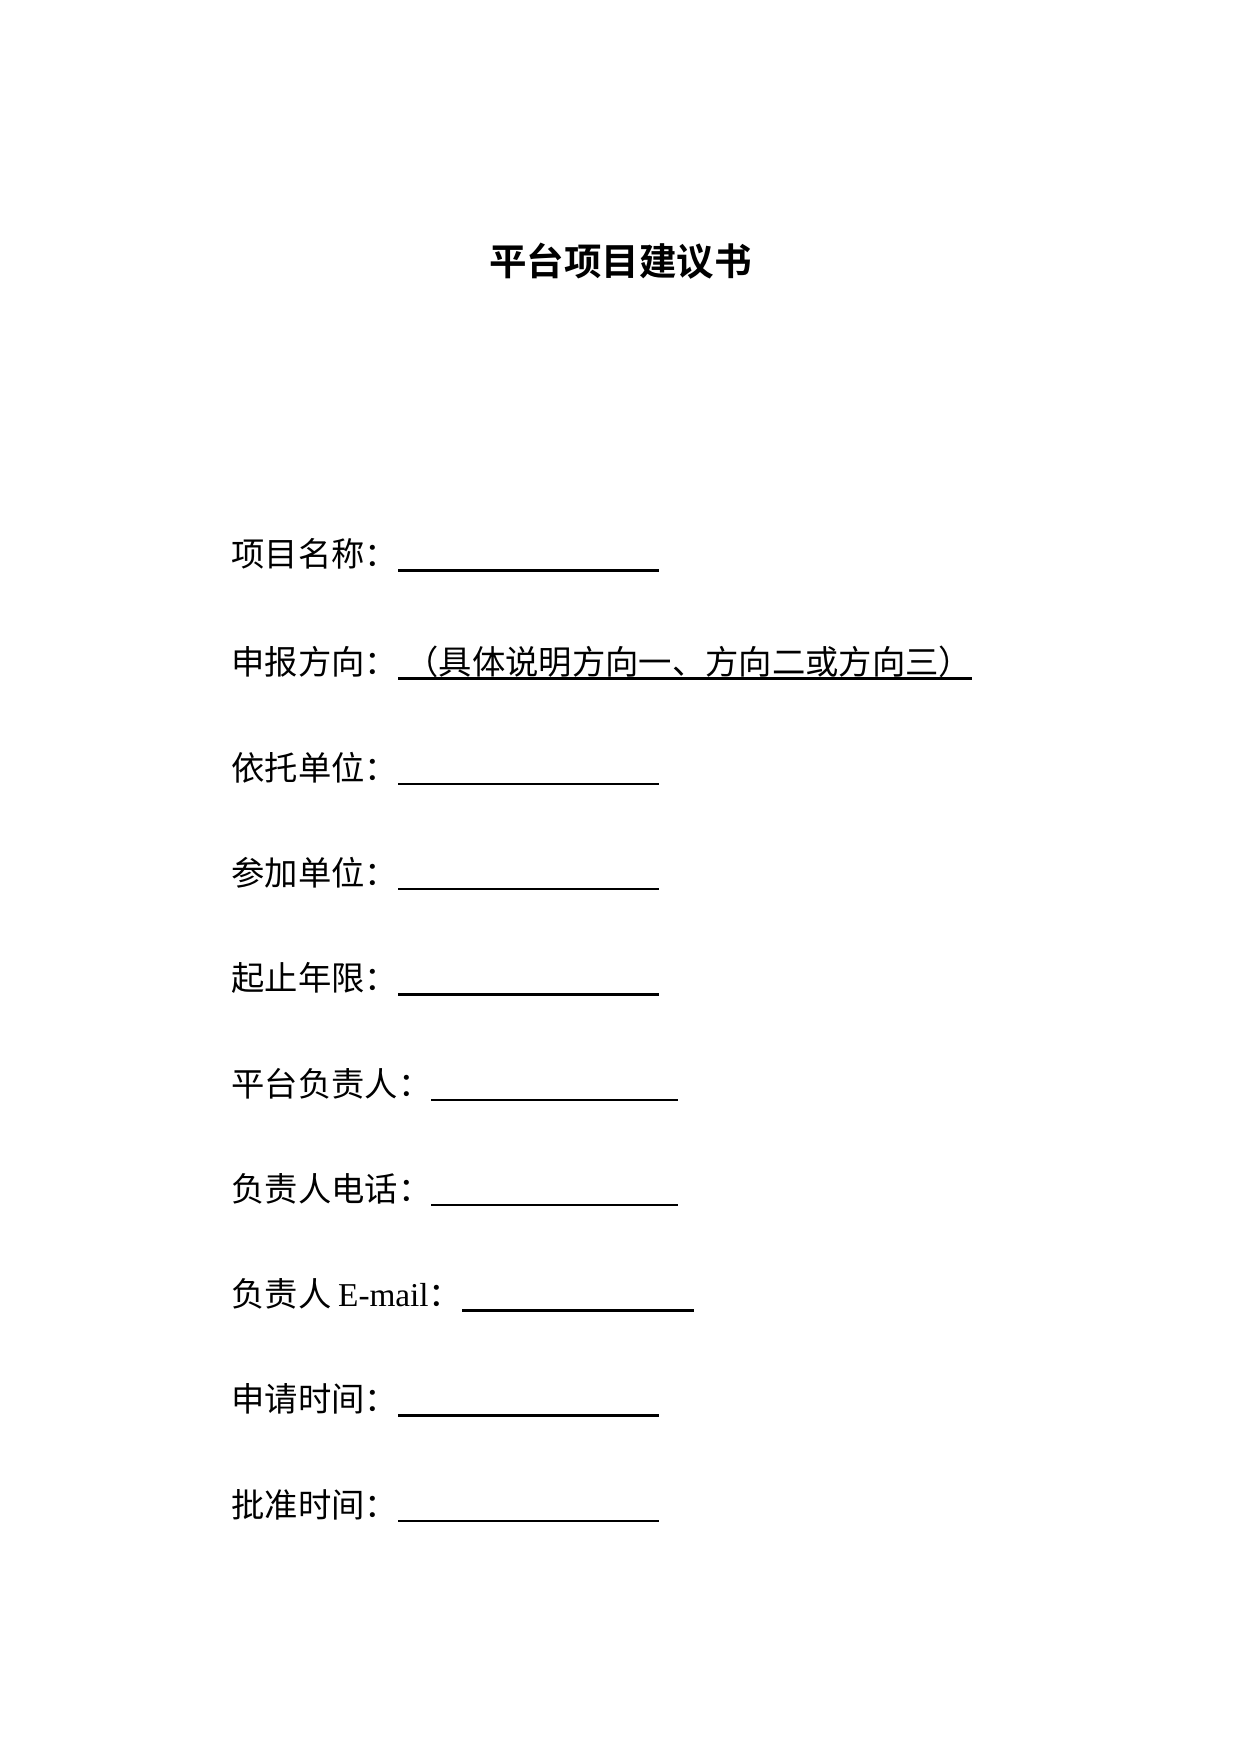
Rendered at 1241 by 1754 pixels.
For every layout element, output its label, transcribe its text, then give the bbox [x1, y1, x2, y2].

text 平台负责人： [231, 1049, 1053, 1114]
text 起止年限： [231, 944, 1053, 1009]
text 项目名称： [231, 519, 1053, 584]
text 负责人电话： [231, 1154, 1053, 1219]
text 参加单位： [231, 838, 1053, 903]
text 负责人E-mail： [231, 1259, 1053, 1324]
text 申请时间： [231, 1365, 1053, 1430]
text 依托单位： [231, 733, 1053, 798]
text 批准时间： [231, 1470, 1053, 1535]
text 平台项目建议书 [187, 227, 1053, 292]
text 申报方向： （具体说明方向一、方向二或方向三） [231, 628, 1053, 693]
